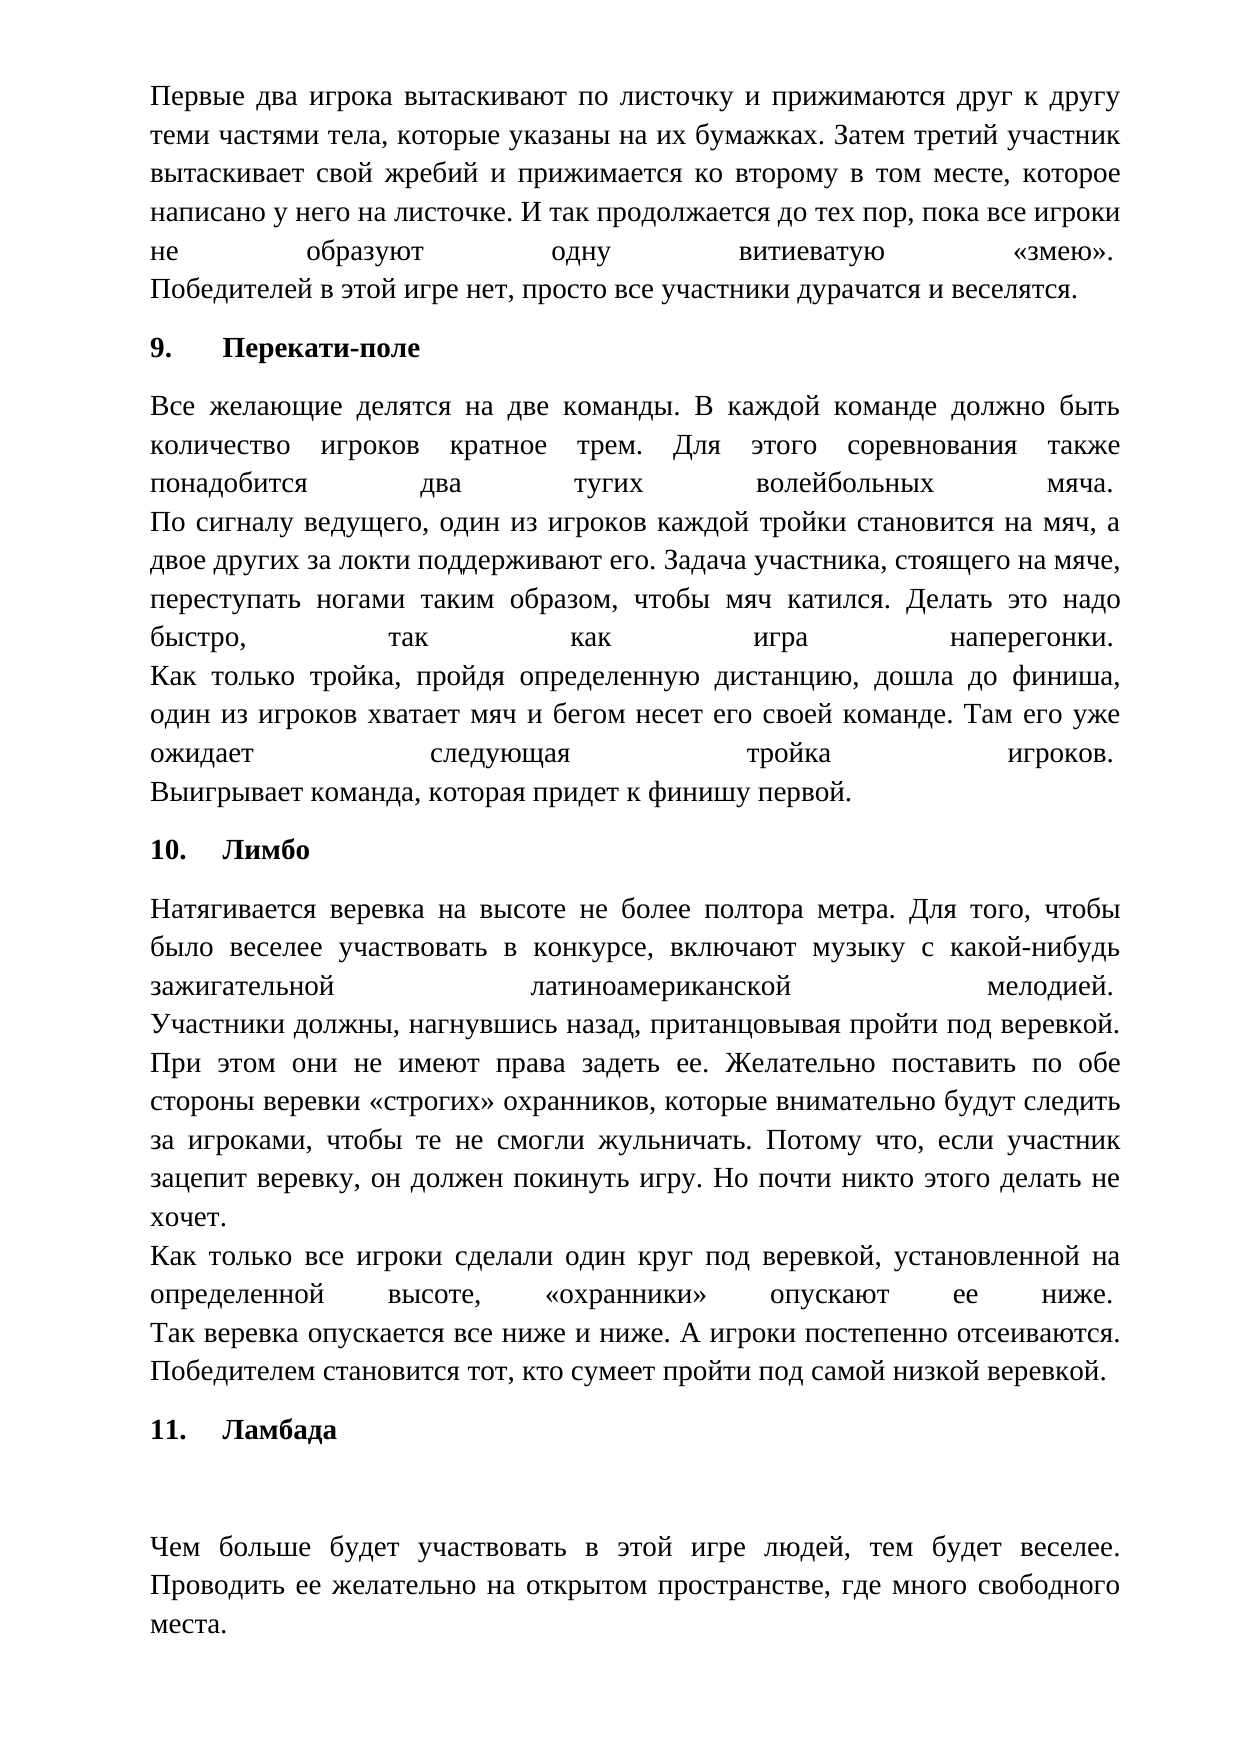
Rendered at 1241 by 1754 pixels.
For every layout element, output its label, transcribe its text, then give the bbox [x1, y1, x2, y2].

list Лимбо [150, 829, 1121, 867]
text Натягивается веревка на высоте не более полтора метра. Для того, чтобы было веселее участвовать в конкурсе, включают музыку с какой-нибудь зажигательной латиноамериканской мелодией. Участники должны, нагнувшись назад, пританцовывая пройти под веревкой. При этом они не имеют права задеть ее. Желательно поставить по обе стороны веревки «строгих» охранников, которые внимательно будут следить за игроками, чтобы те не смогли жульничать. Потому что, если участник зацепит веревку, он должен покинуть игру. Но почти никто этого делать не хочет. Как только все игроки сделали один круг под веревкой, установленной на определенной высоте, «охранники» опускают ее ниже. Так веревка опускается все ниже и ниже. А игроки постепенно отсеиваются. Победителем становится тот, кто сумеет пройти под самой низкой веревкой. [150, 887, 1121, 1388]
list Перекати-поле [150, 326, 1121, 365]
list Ламбада [150, 1408, 1121, 1447]
text Все желающие делятся на две команды. В каждой команде должно быть количество игроков кратное трем. Для этого соревнования также понадобится два тугих волейбольных мяча. По сигналу ведущего, один из игроков каждой тройки становится на мяч, а двое других за локти поддерживают его. Задача участника, стоящего на мяче, переступать ногами таким образом, чтобы мяч катился. Делать это надо быстро, так как игра наперегонки. Как только тройка, пройдя определенную дистанцию, дошла до финиша, один из игроков хватает мяч и бегом несет его своей команде. Там его уже ожидает следующая тройка игроков. Выигрывает команда, которая придет к финишу первой. [150, 385, 1121, 809]
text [150, 1525, 1121, 1641]
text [150, 75, 1121, 306]
